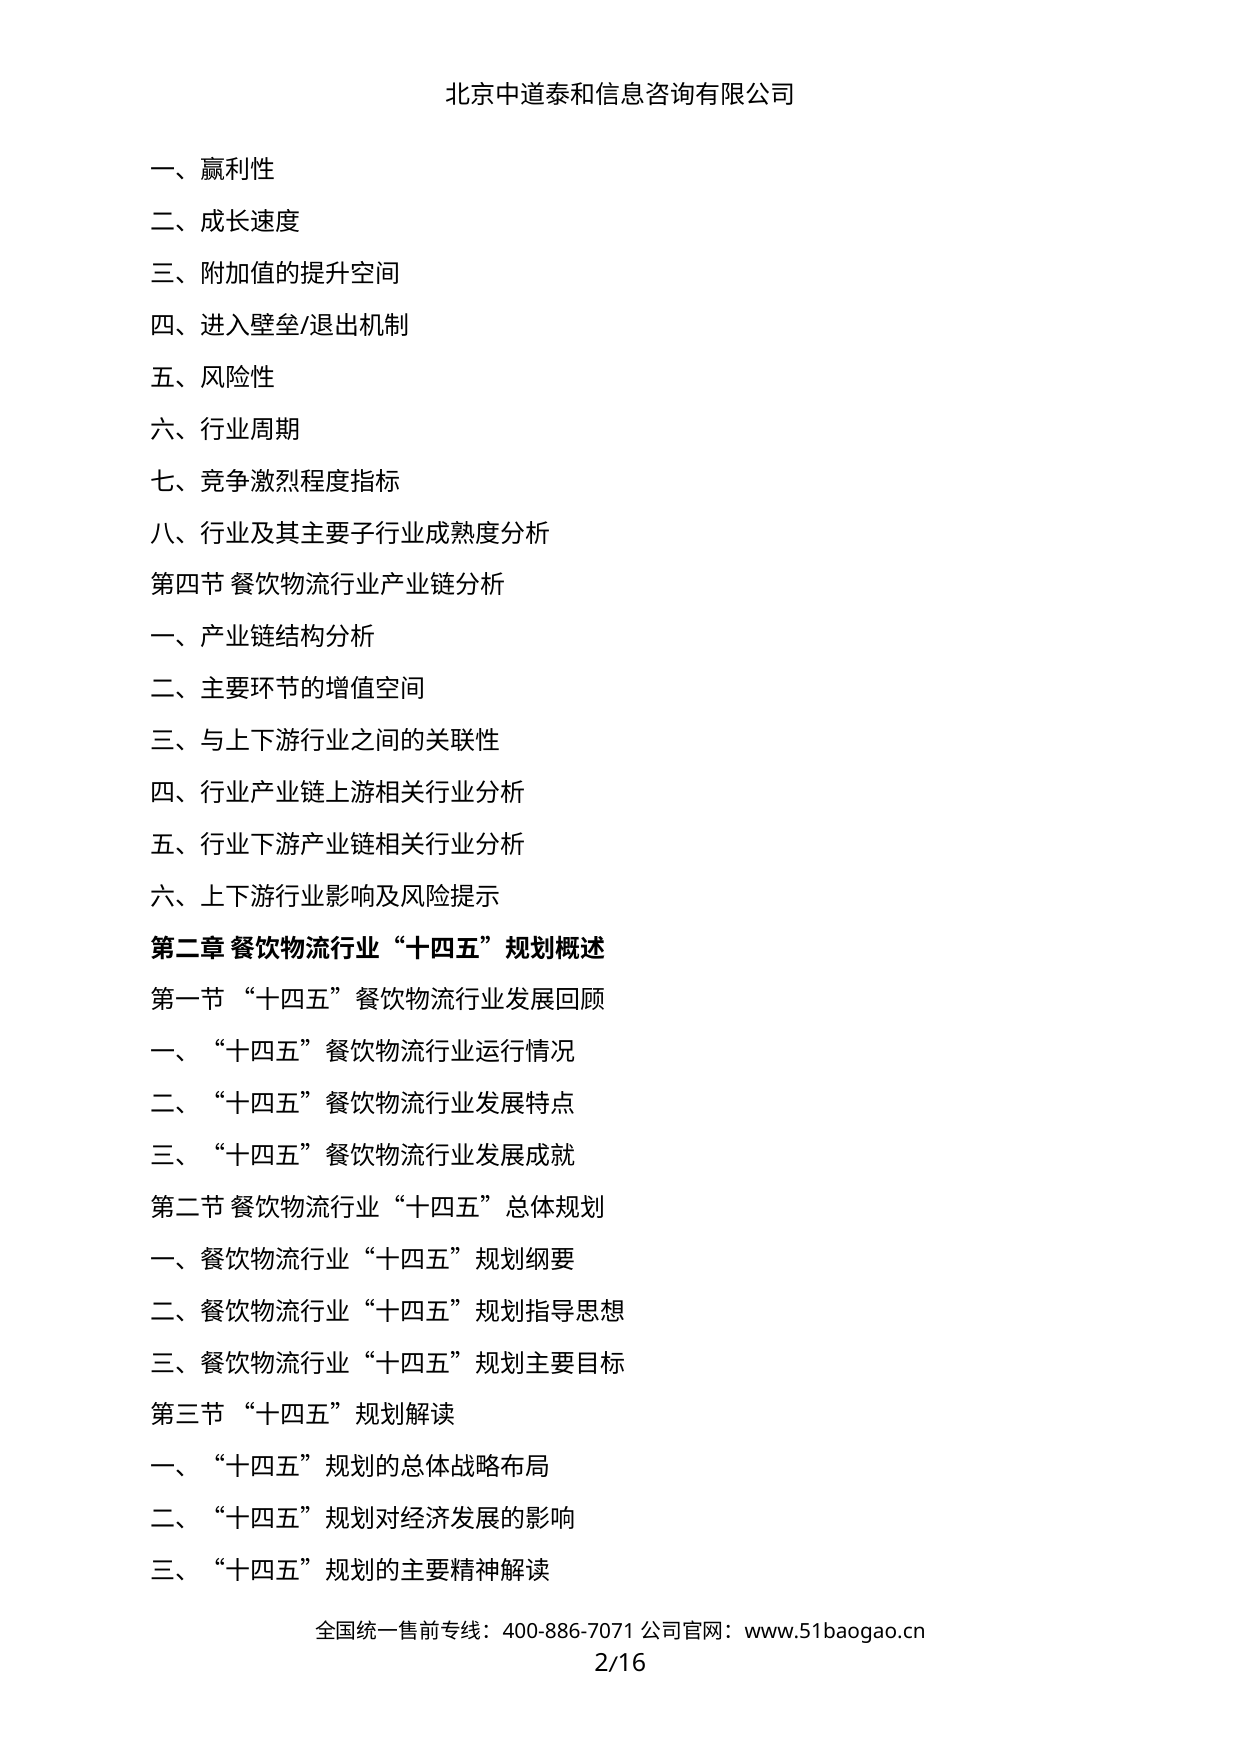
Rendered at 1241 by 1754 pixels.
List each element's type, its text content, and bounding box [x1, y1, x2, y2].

text 三、“十四五”餐饮物流行业发展成就 [150, 1136, 1090, 1172]
text 一、餐饮物流行业“十四五”规划纲要 [150, 1239, 1090, 1276]
text 六、行业周期 [150, 409, 1090, 446]
text 二、“十四五”规划对经济发展的影响 [150, 1499, 1090, 1535]
text 五、风险性 [150, 357, 1090, 394]
text 四、进入壁垒/退出机制 [150, 306, 1090, 342]
text 二、餐饮物流行业“十四五”规划指导思想 [150, 1291, 1090, 1327]
text 第四节 餐饮物流行业产业链分析 [150, 565, 1090, 601]
text 六、上下游行业影响及风险提示 [150, 876, 1090, 912]
text 第二章 餐饮物流行业“十四五”规划概述 [150, 928, 1090, 964]
text 一、“十四五”规划的总体战略布局 [150, 1447, 1090, 1483]
text 一、赢利性 [150, 150, 1090, 186]
text 八、行业及其主要子行业成熟度分析 [150, 513, 1090, 549]
text 一、产业链结构分析 [150, 617, 1090, 653]
text 三、与上下游行业之间的关联性 [150, 721, 1090, 757]
text 第二节 餐饮物流行业“十四五”总体规划 [150, 1187, 1090, 1224]
text 二、“十四五”餐饮物流行业发展特点 [150, 1084, 1090, 1120]
text 第一节 “十四五”餐饮物流行业发展回顾 [150, 980, 1090, 1016]
text 二、主要环节的增值空间 [150, 669, 1090, 705]
text 二、成长速度 [150, 202, 1090, 238]
text 三、“十四五”规划的主要精神解读 [150, 1551, 1090, 1587]
text 五、行业下游产业链相关行业分析 [150, 824, 1090, 861]
text 三、餐饮物流行业“十四五”规划主要目标 [150, 1343, 1090, 1379]
text 第三节 “十四五”规划解读 [150, 1395, 1090, 1431]
text 一、“十四五”餐饮物流行业运行情况 [150, 1032, 1090, 1068]
text 七、竞争激烈程度指标 [150, 461, 1090, 497]
text 三、附加值的提升空间 [150, 254, 1090, 290]
text 四、行业产业链上游相关行业分析 [150, 772, 1090, 809]
